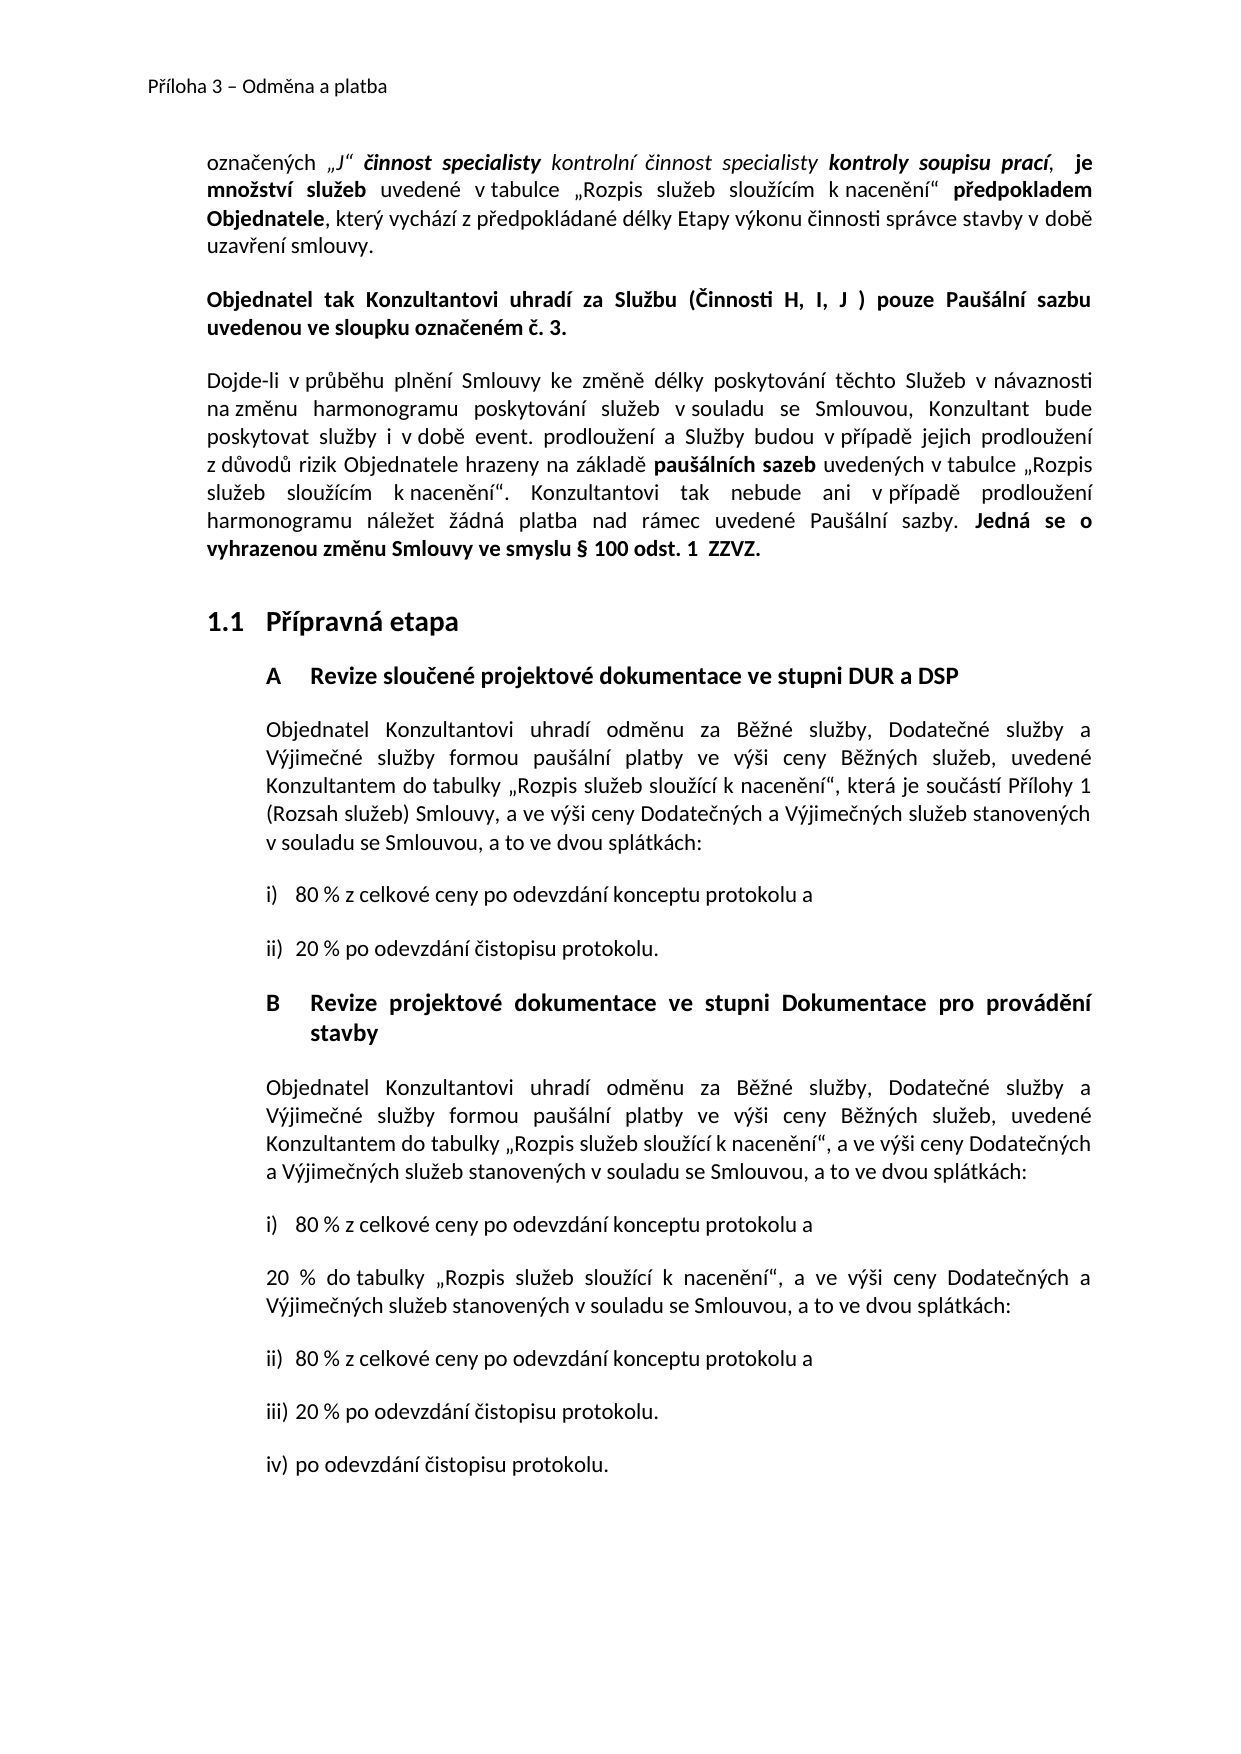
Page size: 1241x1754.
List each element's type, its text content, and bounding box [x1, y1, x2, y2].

list 80 % z celkové ceny po odevzdání konceptu protokolu a [266, 881, 1093, 909]
subtitle Revize projektové dokumentace ve stupni Dokumentace pro provádění stavby [266, 987, 1093, 1048]
list Dojde-li v průběhu plnění Smlouvy ke změně délky poskytování těchto Služeb v návaznosti na změnu harmonogramu poskytování služeb v souladu se Smlouvou, Konzultant bude poskytovat služby i v době event. prodloužení a Služby budou v případě jejich prodloužení z důvodů rizik Objednatele hrazeny na základě paušálních sazeb uvedených v tabulce „Rozpis služeb sloužícím k nacenění“. Konzultantovi tak nebude ani v případě prodloužení harmonogramu náležet žádná platba nad rámec uvedené Paušální sazby. Jedná se o vyhrazenou změnu Smlouvy ve smyslu § 100 odst. 1 ZZVZ. [207, 366, 1093, 562]
list Objednatel Konzultantovi uhradí odměnu za Běžné služby, Dodatečné služby a Výjimečné služby formou paušální platby ve výši ceny Běžných služeb, uvedené Konzultantem do tabulky „Rozpis služeb sloužící k nacenění“, která je součástí Přílohy 1 (Rozsah služeb) Smlouvy, a ve výši ceny Dodatečných a Výjimečných služeb stanovených v souladu se Smlouvou, a to ve dvou splátkách: [266, 716, 1093, 856]
subtitle 1.1 Přípravná etapa [207, 603, 1093, 639]
list po odevzdání čistopisu protokolu. [266, 1450, 1093, 1478]
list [207, 148, 1093, 260]
subtitle Revize sloučené projektové dokumentace ve stupni DUR a DSP [266, 660, 1093, 691]
list 80 % z celkové ceny po odevzdání konceptu protokolu a [266, 1210, 1093, 1238]
list 80 % z celkové ceny po odevzdání konceptu protokolu a [266, 1344, 1093, 1372]
list 20 % po odevzdání čistopisu protokolu. [266, 934, 1093, 962]
list 20 % do tabulky „Rozpis služeb sloužící k nacenění“, a ve výši ceny Dodatečných a Výjimečných služeb stanovených v souladu se Smlouvou, a to ve dvou splátkách: [266, 1263, 1093, 1319]
list Objednatel tak Konzultantovi uhradí za Službu (Činnosti H, I, J ) pouze Paušální sazbu uvedenou ve sloupku označeném č. 3. [207, 285, 1093, 341]
list 20 % po odevzdání čistopisu protokolu. [266, 1397, 1093, 1425]
list Objednatel Konzultantovi uhradí odměnu za Běžné služby, Dodatečné služby a Výjimečné služby formou paušální platby ve výši ceny Běžných služeb, uvedené Konzultantem do tabulky „Rozpis služeb sloužící k nacenění“, a ve výši ceny Dodatečných a Výjimečných služeb stanovených v souladu se Smlouvou, a to ve dvou splátkách: [266, 1073, 1093, 1185]
